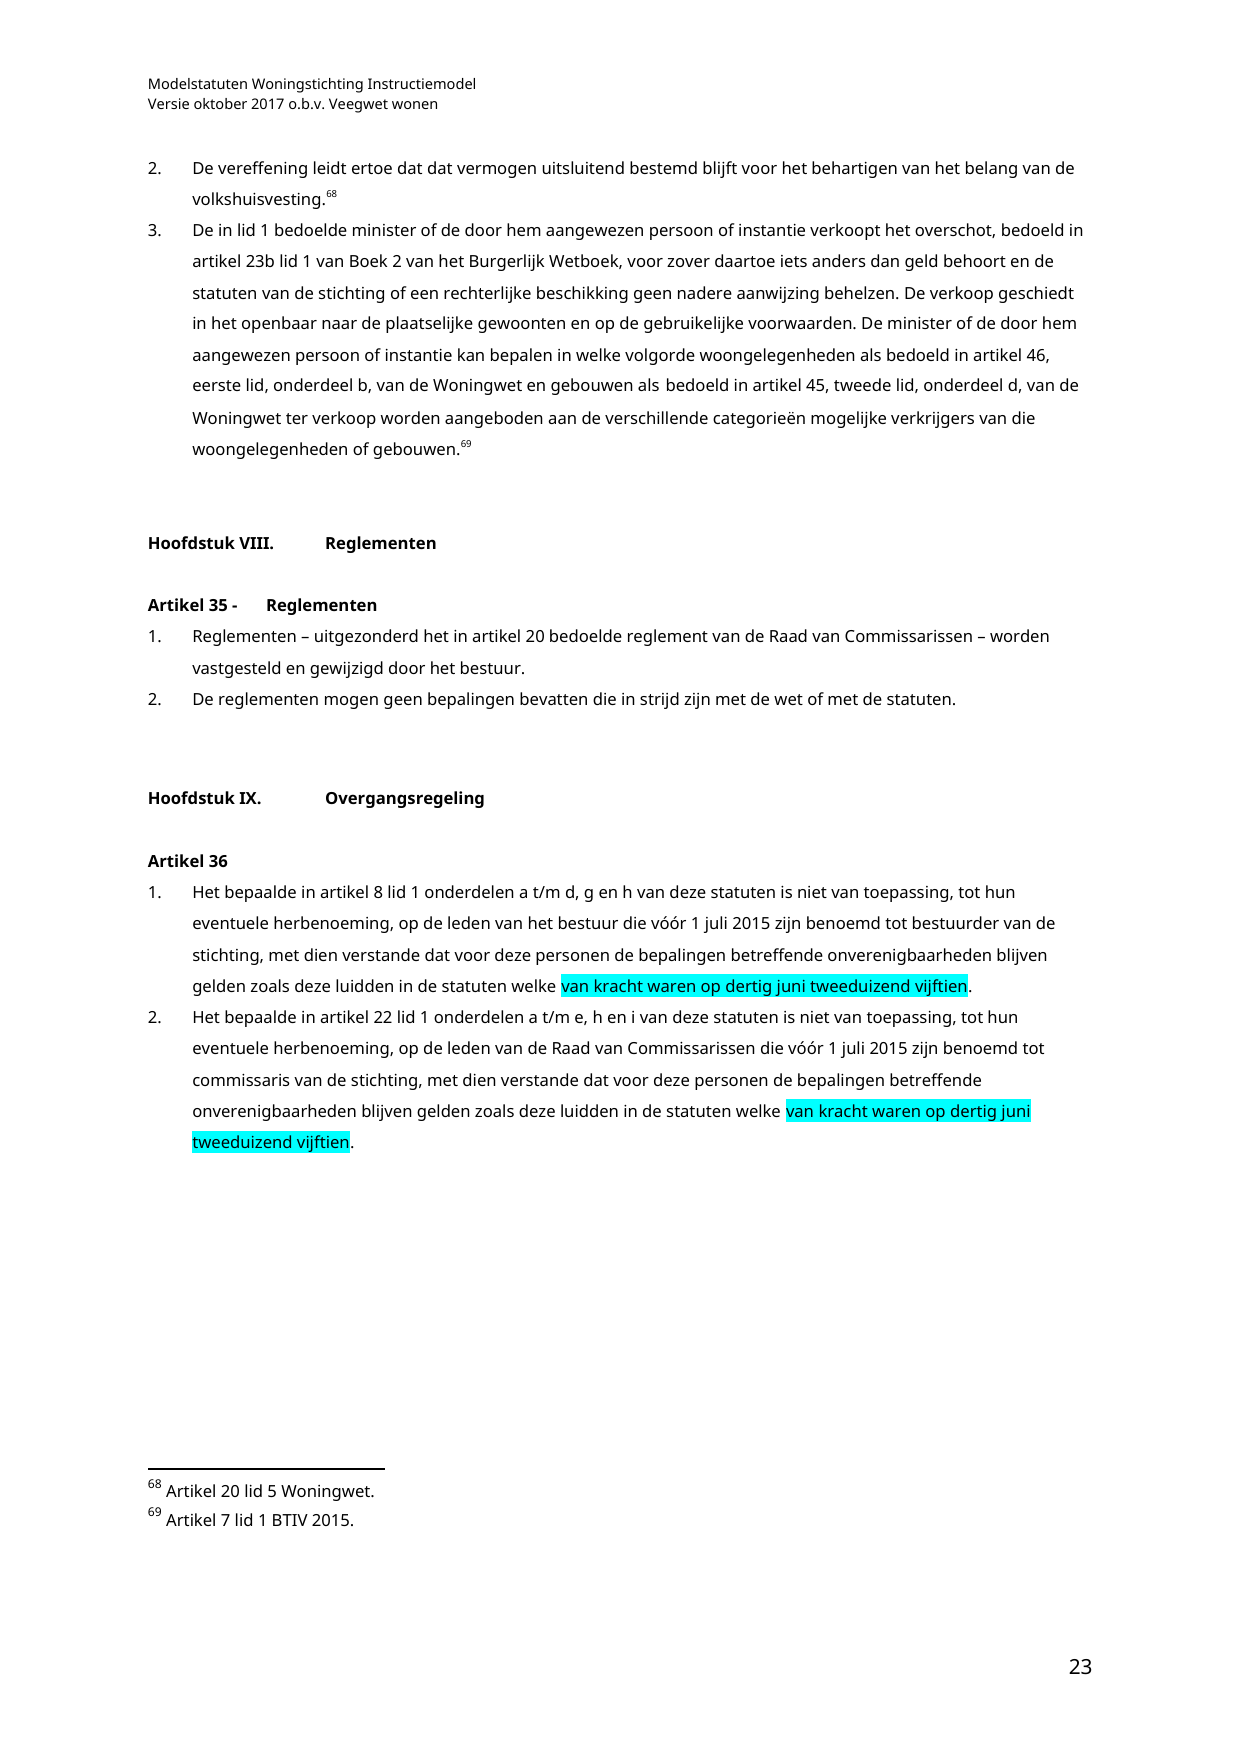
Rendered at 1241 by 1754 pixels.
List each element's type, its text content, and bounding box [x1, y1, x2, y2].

subtitle Reglementen [148, 585, 1092, 616]
text Artikel 36 [148, 841, 1092, 872]
list Het bepaalde in artikel 8 lid 1 onderdelen a t/m d, g en h van deze statuten is niet van toepassing, tot hun eventuele herbenoeming, op de leden van het bestuur die vóór 1 juli 2015 zijn benoemd tot bestuurder van de stichting, met dien verstande dat voor deze personen de bepalingen betreffende onverenigbaarheden blijven gelden zoals deze luidden in de statuten welke van kracht waren op dertig juni tweeduizend vijftien. [148, 872, 1092, 997]
subtitle De vereffening leidt ertoe dat dat vermogen uitsluitend bestemd blijft voor het behartigen van het belang van de volkshuisvesting. [148, 148, 1092, 210]
subtitle Hoofdstuk VIII. Reglementen [148, 523, 1092, 554]
text Hoofdstuk IX. Overgangsregeling [148, 778, 1092, 809]
subtitle Reglementen – uitgezonderd het in artikel 20 bedoelde reglement van de Raad van Commissarissen – worden vastgesteld en gewijzigd door het bestuur. [148, 616, 1092, 679]
list Het bepaalde in artikel 22 lid 1 onderdelen a t/m e, h en i van deze statuten is niet van toepassing, tot hun eventuele herbenoeming, op de leden van de Raad van Commissarissen die vóór 1 juli 2015 zijn benoemd tot commissaris van de stichting, met dien verstande dat voor deze personen de bepalingen betreffende onverenigbaarheden blijven gelden zoals deze luidden in de statuten welke van kracht waren op dertig juni tweeduizend vijftien. [148, 997, 1092, 1153]
subtitle De reglementen mogen geen bepalingen bevatten die in strijd zijn met de wet of met de statuten. [148, 679, 1092, 710]
subtitle De in lid 1 bedoelde minister of de door hem aangewezen persoon of instantie verkoopt het overschot, bedoeld in artikel 23b lid 1 van Boek 2 van het Burgerlijk Wetboek, voor zover daartoe iets anders dan geld behoort en de statuten van de stichting of een rechterlijke beschikking geen nadere aanwijzing behelzen. De verkoop geschiedt in het openbaar naar de plaatselijke gewoonten en op de gebruikelijke voorwaarden. De minister of de door hem aangewezen persoon of instantie kan bepalen in welke volgorde woongelegenheden als bedoeld in artikel 46, eerste lid, onderdeel b, van de Woningwet en gebouwen als bedoeld in artikel 45, tweede lid, onderdeel d, van de Woningwet ter verkoop worden aangeboden aan de verschillende categorieën mogelijke verkrijgers van die woongelegenheden of gebouwen. [148, 210, 1092, 460]
